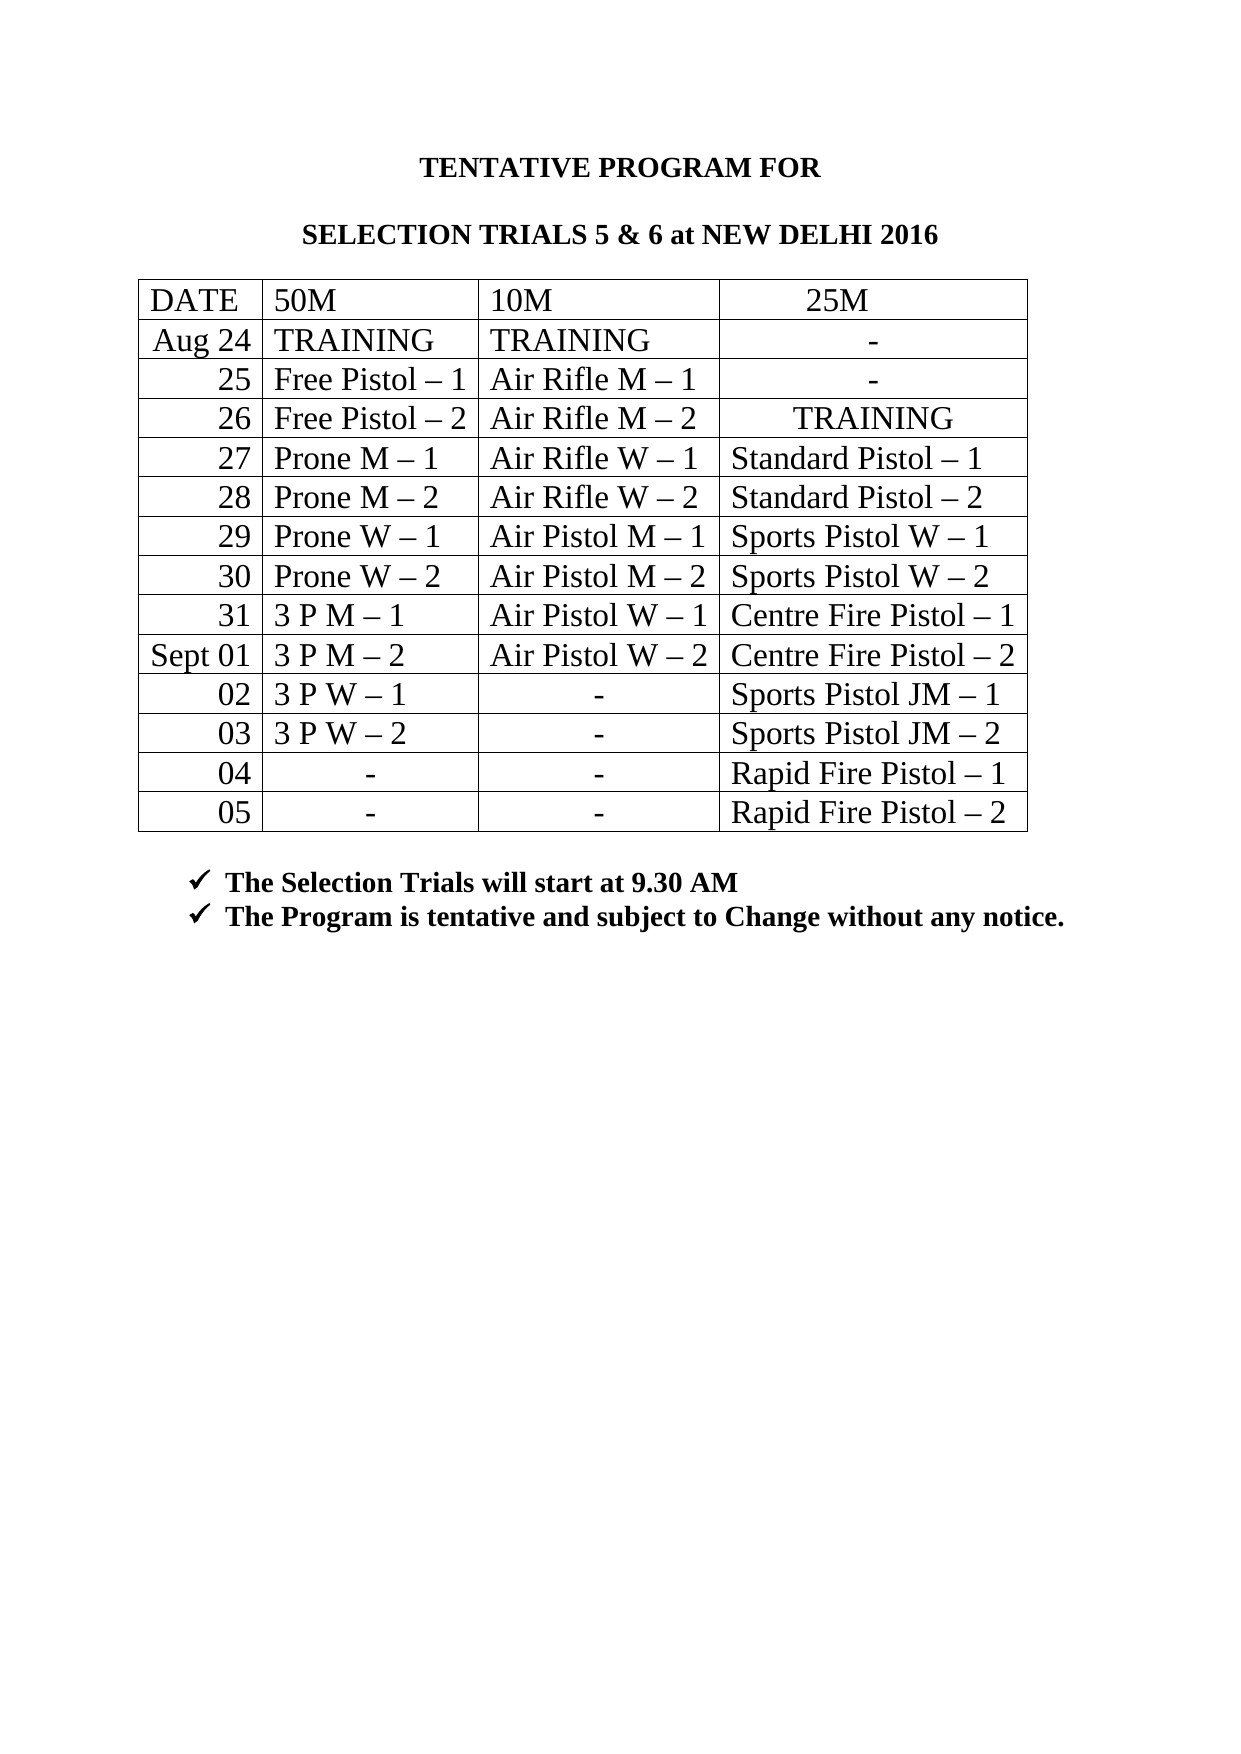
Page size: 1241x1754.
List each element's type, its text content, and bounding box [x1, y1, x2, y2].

table_cell Centre Fire Pistol – 2 [720, 635, 1027, 673]
table_cell 28 [139, 477, 262, 516]
table_cell Sports Pistol W – 2 [720, 556, 1027, 594]
table_cell - [263, 753, 478, 791]
table_cell Centre Fire Pistol – 1 [720, 595, 1027, 634]
table_header 25M [720, 280, 1027, 319]
table_cell Standard Pistol – 2 [720, 477, 1027, 516]
table_cell Sports Pistol JM – 2 [720, 714, 1027, 752]
table_cell Sports Pistol JM – 1 [720, 674, 1027, 712]
table_cell TRAINING [479, 320, 719, 358]
table_cell Free Pistol – 1 [263, 359, 478, 397]
table_cell 3 P W – 2 [263, 714, 478, 752]
table_cell - [720, 320, 1027, 358]
table_cell Air Rifle W – 2 [479, 477, 719, 516]
table_cell 30 [139, 556, 262, 594]
table_cell 02 [139, 674, 262, 712]
table_cell Air Pistol W – 1 [479, 595, 719, 634]
table_cell TRAINING [263, 320, 478, 358]
list The Program is tentative and subject to Change without any notice. [187, 899, 1090, 932]
table_cell 27 [139, 438, 262, 476]
table_header DATE [139, 280, 262, 319]
list The Selection Trials will start at 9.30 AM [187, 865, 1090, 899]
table_cell Prone M – 2 [263, 477, 478, 516]
table_cell Air Rifle W – 1 [479, 438, 719, 476]
table_header 10M [479, 280, 719, 319]
table_cell - [479, 792, 719, 831]
table_cell - [479, 674, 719, 712]
text SELECTION TRIALS 5 & 6 at NEW DELHI 2016 [150, 217, 1090, 251]
table_cell TRAINING [720, 399, 1027, 437]
table_cell Air Rifle M – 2 [479, 399, 719, 437]
table_cell - [720, 359, 1027, 397]
table_cell Prone W – 2 [263, 556, 478, 594]
table_cell - [479, 714, 719, 752]
table_cell 03 [139, 714, 262, 752]
table_cell - [263, 792, 478, 831]
table_cell 25 [139, 359, 262, 397]
table_cell 04 [139, 753, 262, 791]
table_cell Sept 01 [139, 635, 262, 673]
table_cell Rapid Fire Pistol – 1 [720, 753, 1027, 791]
table_cell Air Rifle M – 1 [479, 359, 719, 397]
table_cell 05 [139, 792, 262, 831]
table_cell Prone W – 1 [263, 517, 478, 555]
table_cell 26 [139, 399, 262, 437]
text TENTATIVE PROGRAM FOR [150, 150, 1090, 183]
table_cell Air Pistol M – 1 [479, 517, 719, 555]
table_cell Air Pistol W – 2 [479, 635, 719, 673]
table_cell 29 [139, 517, 262, 555]
table_cell 31 [139, 595, 262, 634]
table_cell Aug 24 [139, 320, 262, 358]
table_cell Standard Pistol – 1 [720, 438, 1027, 476]
table_cell Prone M – 1 [263, 438, 478, 476]
table_cell Free Pistol – 2 [263, 399, 478, 437]
table_cell Rapid Fire Pistol – 2 [720, 792, 1027, 831]
table_cell Air Pistol M – 2 [479, 556, 719, 594]
table_cell - [479, 753, 719, 791]
table_header 50M [263, 280, 478, 319]
table_cell 3 P W – 1 [263, 674, 478, 712]
table_cell Sports Pistol W – 1 [720, 517, 1027, 555]
table_cell 3 P M – 1 [263, 595, 478, 634]
table_cell 3 P M – 2 [263, 635, 478, 673]
